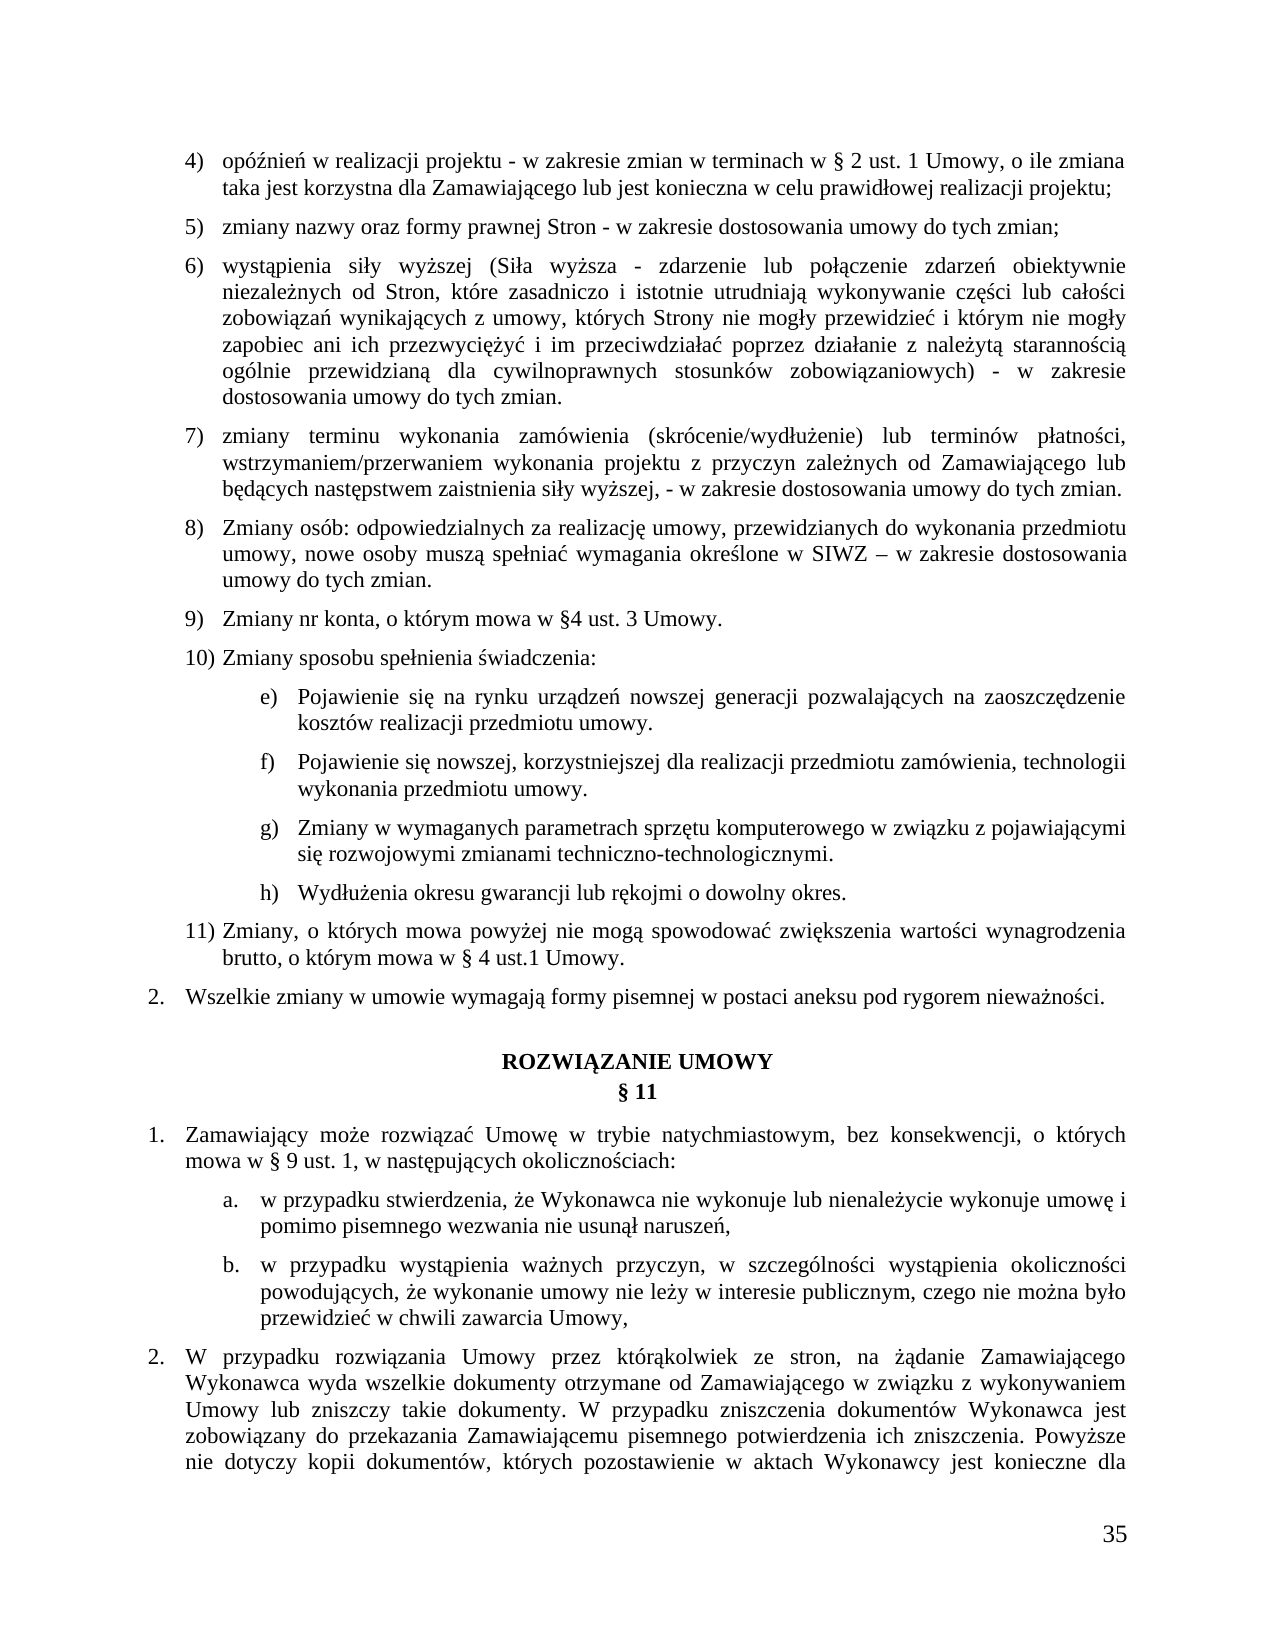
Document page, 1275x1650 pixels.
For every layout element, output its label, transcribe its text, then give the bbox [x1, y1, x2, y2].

list Zmiany sposobu spełnienia świadczenia: [184, 644, 1127, 671]
list Zmiany w wymaganych parametrach sprzętu komputerowego w związku z pojawiającymi się rozwojowymi zmianami techniczno-technologicznymi. [260, 813, 1127, 866]
list w przypadku stwierdzenia, że Wykonawca nie wykonuje lub nienależycie wykonuje umowę i pomimo pisemnego wezwania nie usunął naruszeń, [223, 1186, 1127, 1239]
list Zamawiający może rozwiązać Umowę w trybie natychmiastowym, bez konsekwencji, o których mowa w § 9 ust. 1, w następujących okolicznościach: [148, 1121, 1127, 1174]
list Pojawienie się nowszej, korzystniejszej dla realizacji przedmiotu zamówienia, technologii wykonania przedmiotu umowy. [260, 748, 1127, 801]
list Zmiany nr konta, o którym mowa w §4 ust. 3 Umowy. [184, 605, 1127, 632]
text § 11 [148, 1078, 1127, 1104]
list Zmiany, o których mowa powyżej nie mogą spowodować zwiększenia wartości wynagrodzenia brutto, o którym mowa w § 4 ust.1 Umowy. [184, 918, 1127, 970]
list opóźnień w realizacji projektu - w zakresie zmian w terminach w § 2 ust. 1 Umowy, o ile zmiana taka jest korzystna dla Zamawiającego lub jest konieczna w celu prawidłowej realizacji projektu; [184, 148, 1127, 200]
list wystąpienia siły wyższej (Siła wyższa - zdarzenie lub połączenie zdarzeń obiektywnie niezależnych od Stron, które zasadniczo i istotnie utrudniają wykonywanie części lub całości zobowiązań wynikających z umowy, których Strony nie mogły przewidzieć i którym nie mogły zapobiec ani ich przezwyciężyć i im przeciwdziałać poprzez działanie z należytą starannością ogólnie przewidzianą dla cywilnoprawnych stosunków zobowiązaniowych) - w zakresie dostosowania umowy do tych zmian. [184, 252, 1127, 410]
list Zmiany osób: odpowiedzialnych za realizację umowy, przewidzianych do wykonania przedmiotu umowy, nowe osoby muszą spełniać wymagania określone w SIWZ – w zakresie dostosowania umowy do tych zmian. [184, 514, 1127, 593]
list Wszelkie zmiany w umowie wymagają formy pisemnej w postaci aneksu pod rygorem nieważności. [148, 983, 1127, 1009]
list zmiany terminu wykonania zamówienia (skrócenie/wydłużenie) lub terminów płatności, wstrzymaniem/przerwaniem wykonania projektu z przyczyn zależnych od Zamawiającego lub będących następstwem zaistnienia siły wyższej, - w zakresie dostosowania umowy do tych zmian. [184, 422, 1127, 501]
list w przypadku wystąpienia ważnych przyczyn, w szczególności wystąpienia okoliczności powodujących, że wykonanie umowy nie leży w interesie publicznym, czego nie można było przewidzieć w chwili zawarcia Umowy, [223, 1251, 1127, 1330]
list zmiany nazwy oraz formy prawnej Stron - w zakresie dostosowania umowy do tych zmian; [184, 213, 1127, 239]
list Pojawienie się na rynku urządzeń nowszej generacji pozwalających na zaoszczędzenie kosztów realizacji przedmiotu umowy. [260, 683, 1127, 736]
list Wydłużenia okresu gwarancji lub rękojmi o dowolny okres. [260, 879, 1127, 905]
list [148, 1343, 1127, 1475]
text ROZWIĄZANIE UMOWY [148, 1048, 1127, 1074]
